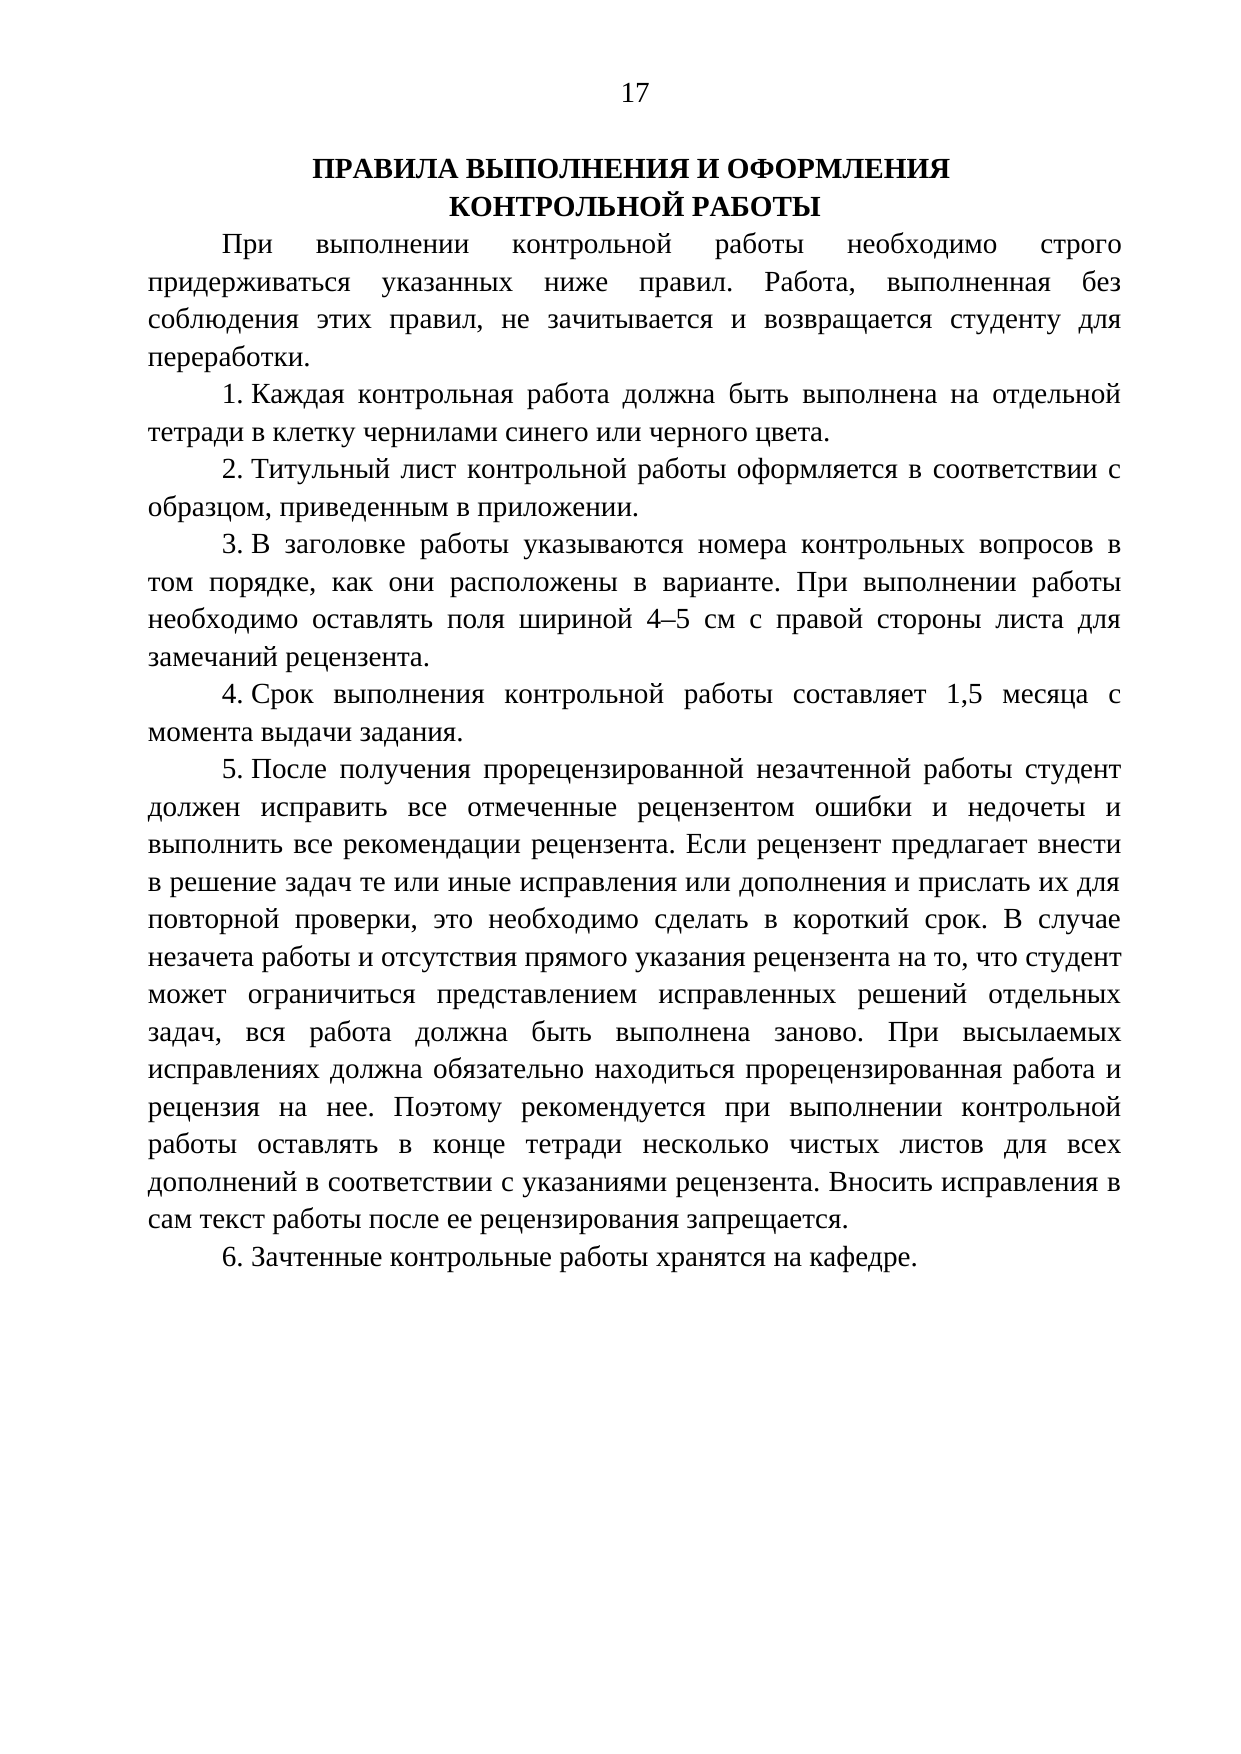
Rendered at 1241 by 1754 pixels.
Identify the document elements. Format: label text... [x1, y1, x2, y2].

text 2. Титульный лист контрольной работы оформляется в соответствии с образцом, приведенным в приложении. [148, 448, 1122, 523]
text 5. После получения прорецензированной незачтенной работы студент должен исправить все отмеченные рецензентом ошибки и недочеты и выполнить все рекомендации рецензента. Если рецензент предлагает внести в решение задач те или иные исправления или дополнения и прислать их для повторной проверки, это необходимо сделать в короткий срок. В случае незачета работы и отсутствия прямого указания рецензента на то, что студент может ограничиться представлением исправленных решений отдельных задач, вся работа должна быть выполнена заново. При высылаемых исправлениях должна обязательно находиться прорецензированная работа и рецензия на нее. Поэтому рекомендуется при выполнении контрольной работы оставлять в конце тетради несколько чистых листов для всех дополнений в соответствии с указаниями рецензента. Вносить исправления в сам текст работы после ее рецензирования запрещается. [148, 748, 1122, 1235]
text 4. Срок выполнения контрольной работы составляет 1,5 месяца с момента выдачи задания. [148, 673, 1122, 748]
text 3. В заголовке работы указываются номера контрольных вопросов в том порядке, как они расположены в варианте. При выполнении работы необходимо оставлять поля шириной 4–5 см с правой стороны листа для замечаний рецензента. [148, 523, 1122, 673]
text При выполнении контрольной работы необходимо строго придерживаться указанных ниже правил. Работа, выполненная без соблюдения этих правил, не зачитывается и возвращается студенту для переработки. [148, 223, 1122, 373]
text 1. Каждая контрольная работа должна быть выполнена на отдельной тетради в клетку чернилами синего или черного цвета. [148, 373, 1122, 448]
text ПРАВИЛА ВЫПОЛНЕНИЯ И ОФОРМЛЕНИЯ КОНТРОЛЬНОЙ РАБОТЫ [148, 148, 1122, 223]
text 6. Зачтенные контрольные работы хранятся на кафедре. [148, 1235, 1122, 1273]
